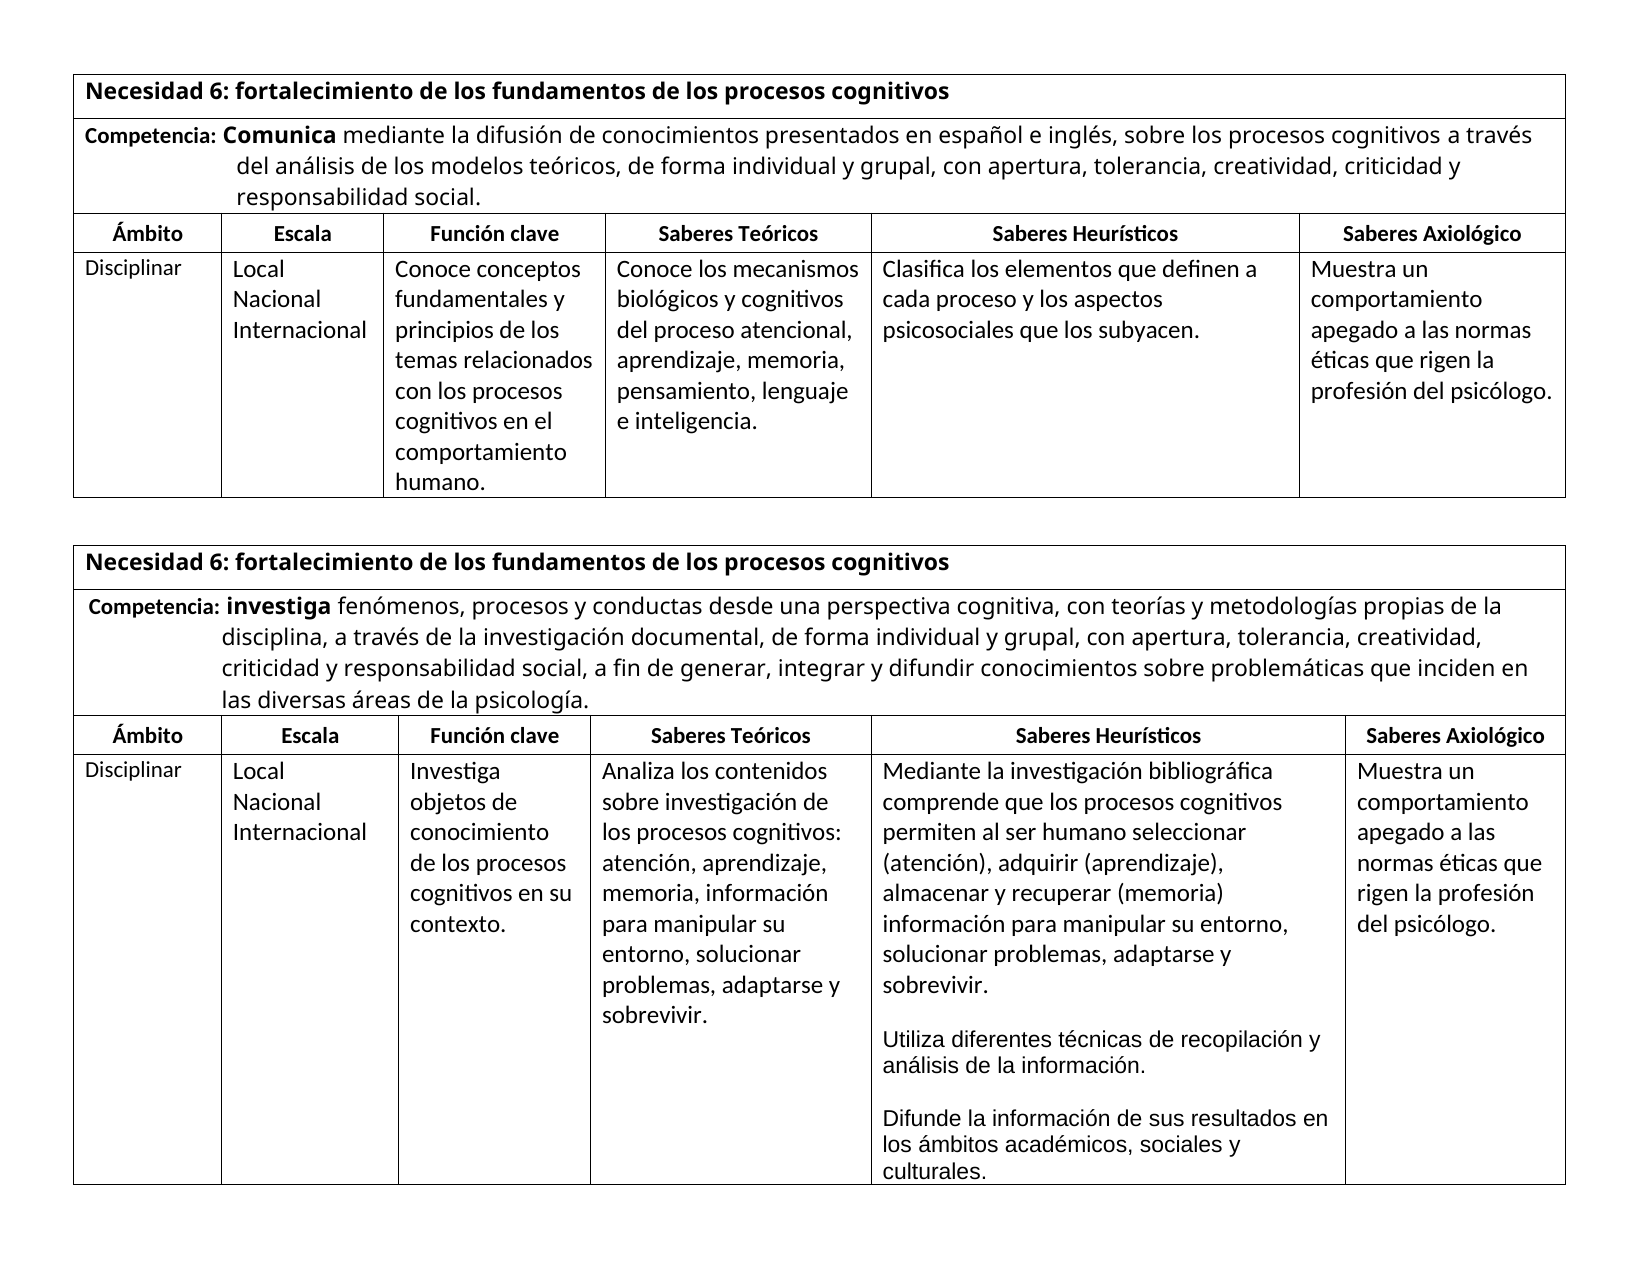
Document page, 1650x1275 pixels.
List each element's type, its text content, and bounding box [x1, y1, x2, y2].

table_cell Disciplinar [74, 253, 221, 497]
table_cell Competencia: investiga fenómenos, procesos y conductas desde una perspectiva cognitiva, con teorías y metodologías propias de la disciplina, a través de la investigación documental, de forma individual y grupal, con apertura, tolerancia, creatividad, criticidad y responsabilidad social, a fin de generar, integrar y difundir conocimientos sobre problemáticas que inciden en las diversas áreas de la psicología. [74, 590, 1565, 715]
table_cell Local Nacional Internacional [222, 253, 383, 497]
table_cell Saberes Teóricos [606, 214, 871, 252]
table_cell Saberes Axiológico [1300, 214, 1565, 252]
table_cell Conoce los mecanismos biológicos y cognitivos del proceso atencional, aprendizaje, memoria, pensamiento, lenguaje e inteligencia. [606, 253, 871, 497]
table_cell Muestra un comportamiento apegado a las normas éticas que rigen la profesión del psicólogo. [1346, 755, 1565, 1184]
table_cell Analiza los contenidos sobre investigación de los procesos cognitivos: atención, aprendizaje, memoria, información para manipular su entorno, solucionar problemas, adaptarse y sobrevivir. [591, 755, 871, 1184]
table_cell Conoce conceptos fundamentales y principios de los temas relacionados con los procesos cognitivos en el comportamiento humano. [384, 253, 605, 497]
table_cell Saberes Axiológico [1346, 716, 1565, 754]
table_header Necesidad 6: fortalecimiento de los fundamentos de los procesos cognitivos [74, 75, 1565, 118]
table_cell Local Nacional Internacional [222, 755, 398, 1184]
table_cell Ámbito [74, 716, 221, 754]
table_cell Ámbito [74, 214, 221, 252]
table_cell Saberes Teóricos [591, 716, 871, 754]
table_cell Función clave [384, 214, 605, 252]
table_cell Investiga objetos de conocimiento de los procesos cognitivos en su contexto. [399, 755, 590, 1184]
table_cell Función clave [399, 716, 590, 754]
table_cell Escala [222, 214, 383, 252]
table_cell Mediante la investigación bibliográfica comprende que los procesos cognitivos permiten al ser humano seleccionar (atención), adquirir (aprendizaje), almacenar y recuperar (memoria) información para manipular su entorno, solucionar problemas, adaptarse y sobrevivir. Utiliza diferentes técnicas de recopilación y análisis de la información. Difunde la información de sus resultados en los ámbitos académicos, sociales y culturales. [872, 755, 1345, 1184]
table_cell Competencia: Comunica mediante la difusión de conocimientos presentados en español e inglés, sobre los procesos cognitivos a través del análisis de los modelos teóricos, de forma individual y grupal, con apertura, tolerancia, creatividad, criticidad y responsabilidad social. [74, 119, 1565, 212]
table_header Necesidad 6: fortalecimiento de los fundamentos de los procesos cognitivos [74, 546, 1565, 589]
table_cell Saberes Heurísticos [872, 716, 1345, 754]
table_cell Escala [222, 716, 398, 754]
table_cell Disciplinar [74, 755, 221, 1184]
table_cell Clasifica los elementos que definen a cada proceso y los aspectos psicosociales que los subyacen. [872, 253, 1299, 497]
table_cell Saberes Heurísticos [872, 214, 1299, 252]
table_cell Muestra un comportamiento apegado a las normas éticas que rigen la profesión del psicólogo. [1300, 253, 1565, 497]
